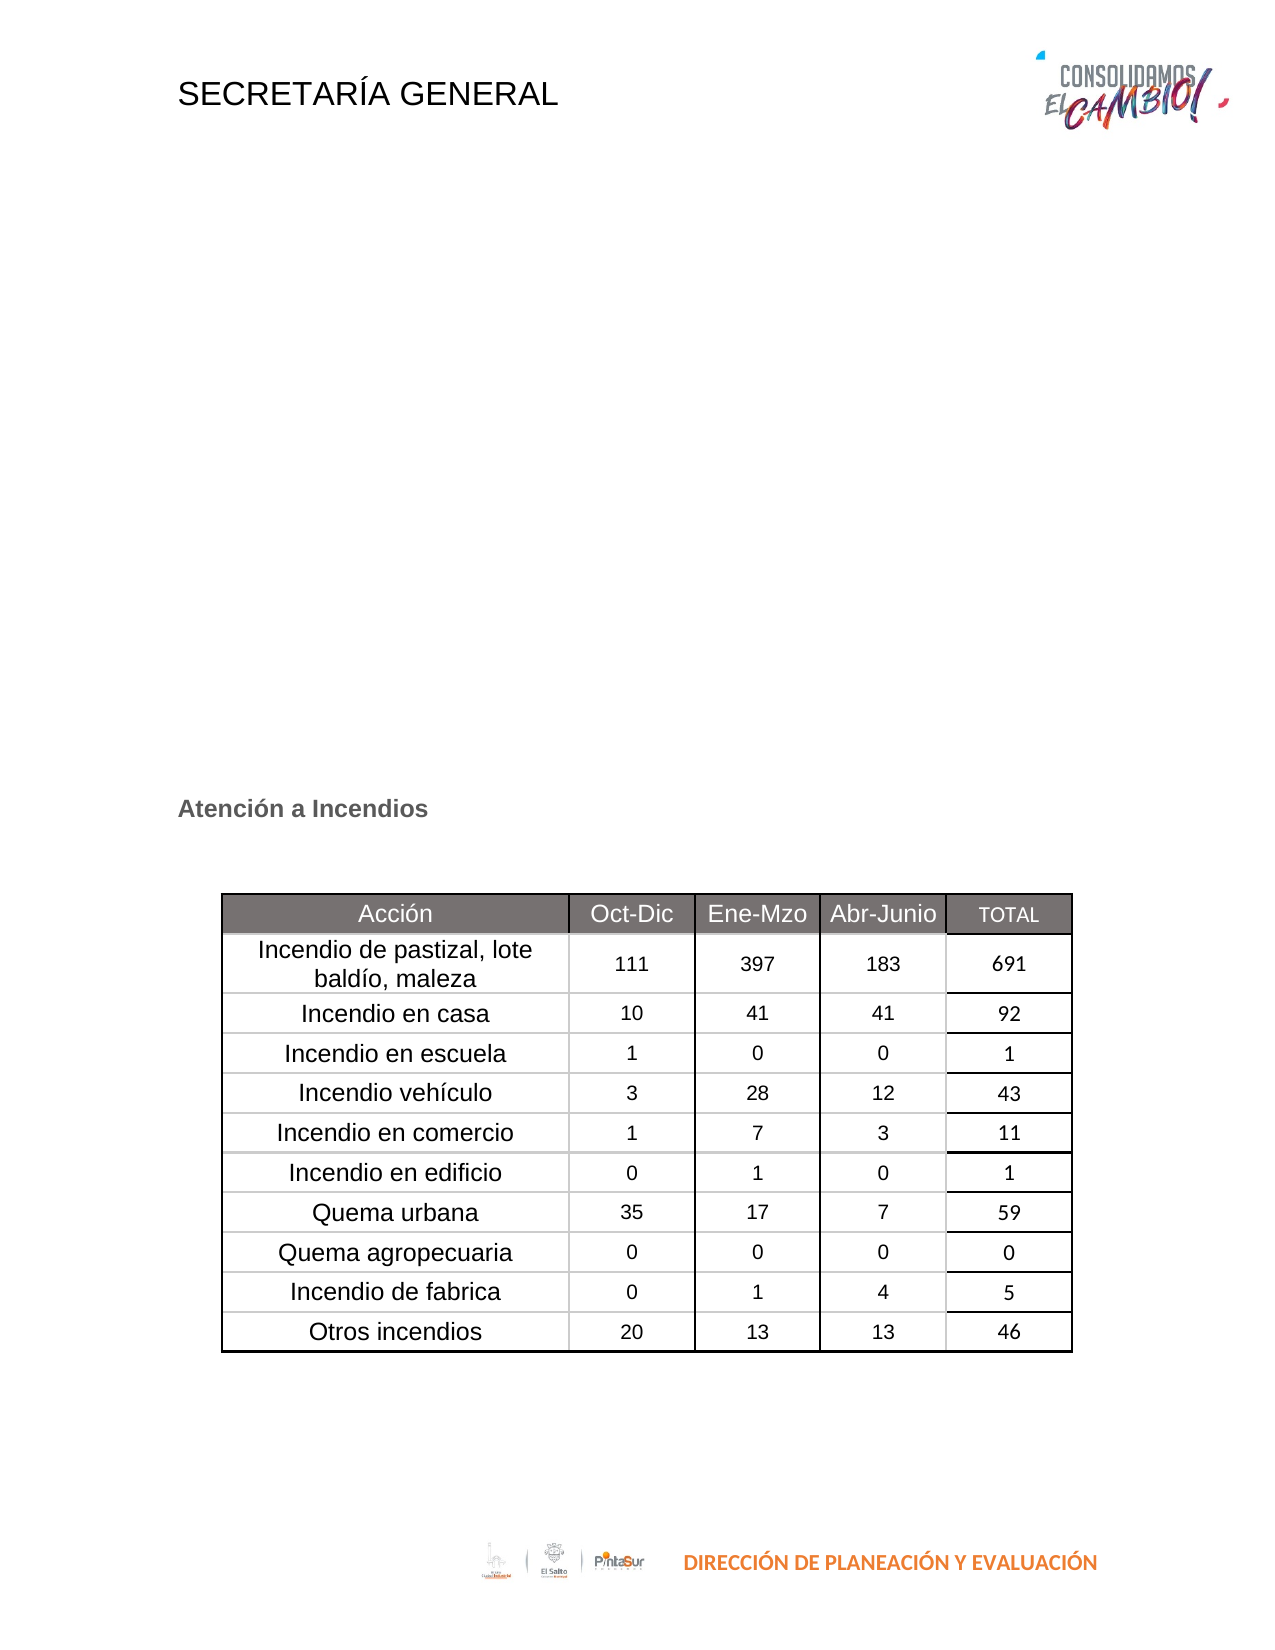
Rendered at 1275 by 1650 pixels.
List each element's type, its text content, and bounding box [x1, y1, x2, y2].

table_cell 0 [570, 1273, 694, 1311]
table_cell 0 [570, 1154, 694, 1191]
table_cell 0 [696, 1233, 819, 1271]
table_cell 92 [947, 994, 1071, 1032]
table_cell 183 [821, 935, 945, 992]
table_cell Incendio vehículo [223, 1074, 568, 1112]
table_cell 3 [821, 1114, 945, 1151]
table_cell 397 [696, 935, 819, 992]
table_header Abr-Junio [821, 895, 945, 933]
table_cell Quema urbana [223, 1193, 568, 1231]
table_cell Incendio en escuela [223, 1034, 568, 1072]
table_cell 10 [570, 994, 694, 1032]
table_cell 0 [696, 1034, 819, 1072]
table_cell 0 [821, 1154, 945, 1191]
table_cell 11 [947, 1114, 1071, 1151]
table_cell 691 [947, 935, 1071, 992]
table_header TOTAL [947, 895, 1071, 933]
table_cell 35 [570, 1193, 694, 1231]
picture [1003, 47, 1260, 142]
table_cell 1 [570, 1114, 694, 1151]
table_cell Incendio de pastizal, lote baldío, maleza [223, 935, 568, 992]
table_cell 46 [947, 1313, 1071, 1350]
table_cell 13 [821, 1313, 945, 1350]
table_cell 111 [570, 935, 694, 992]
table_cell 41 [696, 994, 819, 1032]
table_cell 3 [570, 1074, 694, 1112]
table_cell Incendio en edificio [223, 1154, 568, 1191]
table_cell 7 [696, 1114, 819, 1151]
table_cell 4 [821, 1273, 945, 1311]
text Atención a Incendios [177, 793, 1098, 822]
table_cell 13 [696, 1313, 819, 1350]
table_header Oct-Dic [570, 895, 694, 933]
table_cell 20 [570, 1313, 694, 1350]
table_cell 0 [947, 1233, 1071, 1271]
table_cell 1 [947, 1034, 1071, 1072]
picture [426, 1536, 683, 1602]
table_cell Quema agropecuaria [223, 1233, 568, 1271]
table_cell 17 [696, 1193, 819, 1231]
table_cell 0 [821, 1034, 945, 1072]
table_cell Incendio en casa [223, 994, 568, 1032]
table_cell 28 [696, 1074, 819, 1112]
table_cell Incendio en comercio [223, 1114, 568, 1151]
table_cell 7 [821, 1193, 945, 1231]
table_header Ene-Mzo [696, 895, 819, 933]
table_cell 5 [947, 1273, 1071, 1311]
table_cell 12 [821, 1074, 945, 1112]
table_cell 1 [696, 1273, 819, 1311]
table_cell 41 [821, 994, 945, 1032]
table_cell 1 [570, 1034, 694, 1072]
table_cell 59 [947, 1193, 1071, 1231]
table_cell 0 [570, 1233, 694, 1271]
table_cell Otros incendios [223, 1313, 568, 1350]
table_cell 43 [947, 1074, 1071, 1112]
table_cell Incendio de fabrica [223, 1273, 568, 1311]
table_cell 1 [696, 1154, 819, 1191]
table_cell 0 [821, 1233, 945, 1271]
table_cell 1 [947, 1154, 1071, 1191]
table_header Acción [223, 895, 568, 933]
